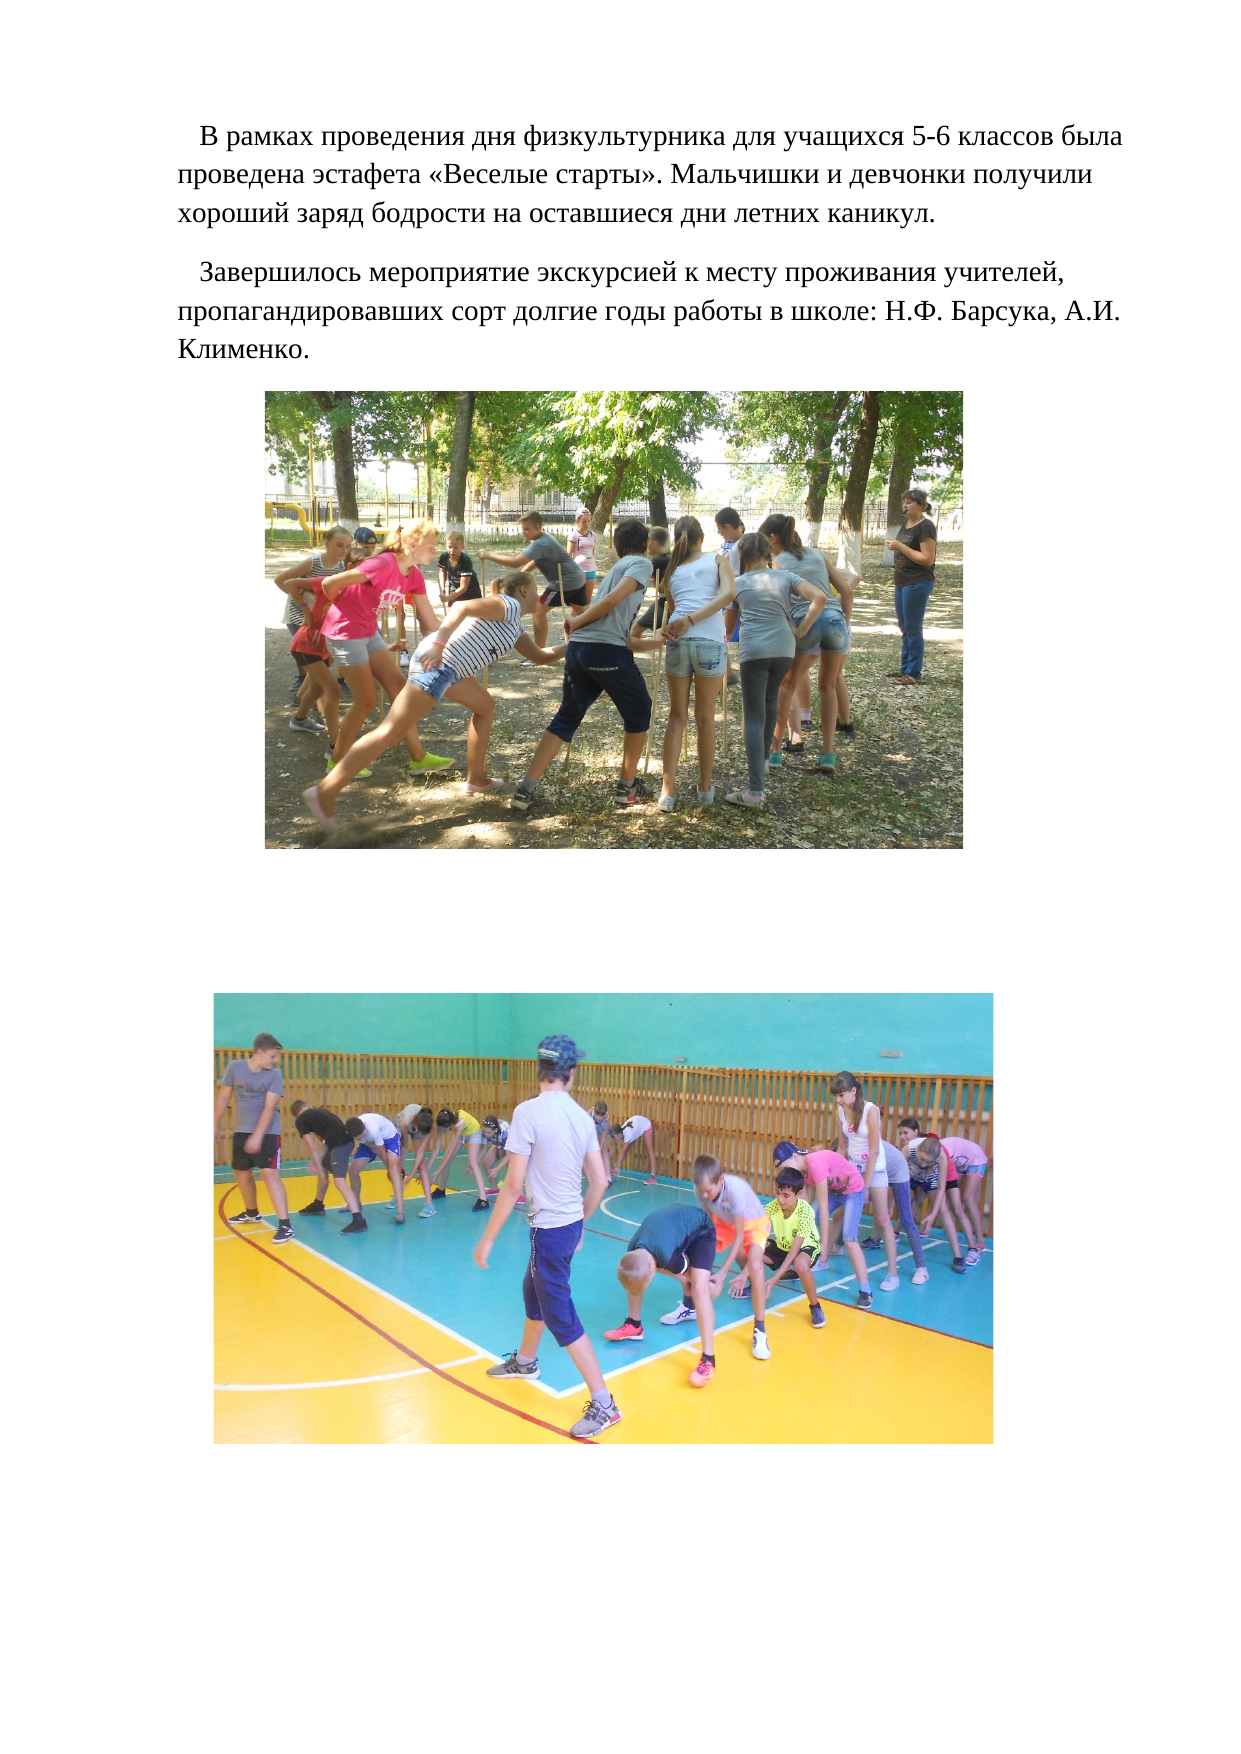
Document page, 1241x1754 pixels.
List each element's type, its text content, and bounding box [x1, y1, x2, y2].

text Завершилось мероприятие экскурсией к месту проживания учителей, пропагандировавших сорт долгие годы работы в школе: Н.Ф. Барсука, А.И. Клименко. [177, 254, 1152, 365]
picture [264, 391, 964, 849]
text В рамках проведения дня физкультурника для учащихся 5-6 классов была проведена эстафета «Веселые старты». Мальчишки и девчонки получили хороший заряд бодрости на оставшиеся дни летних каникул. [177, 118, 1152, 229]
picture [213, 993, 994, 1444]
